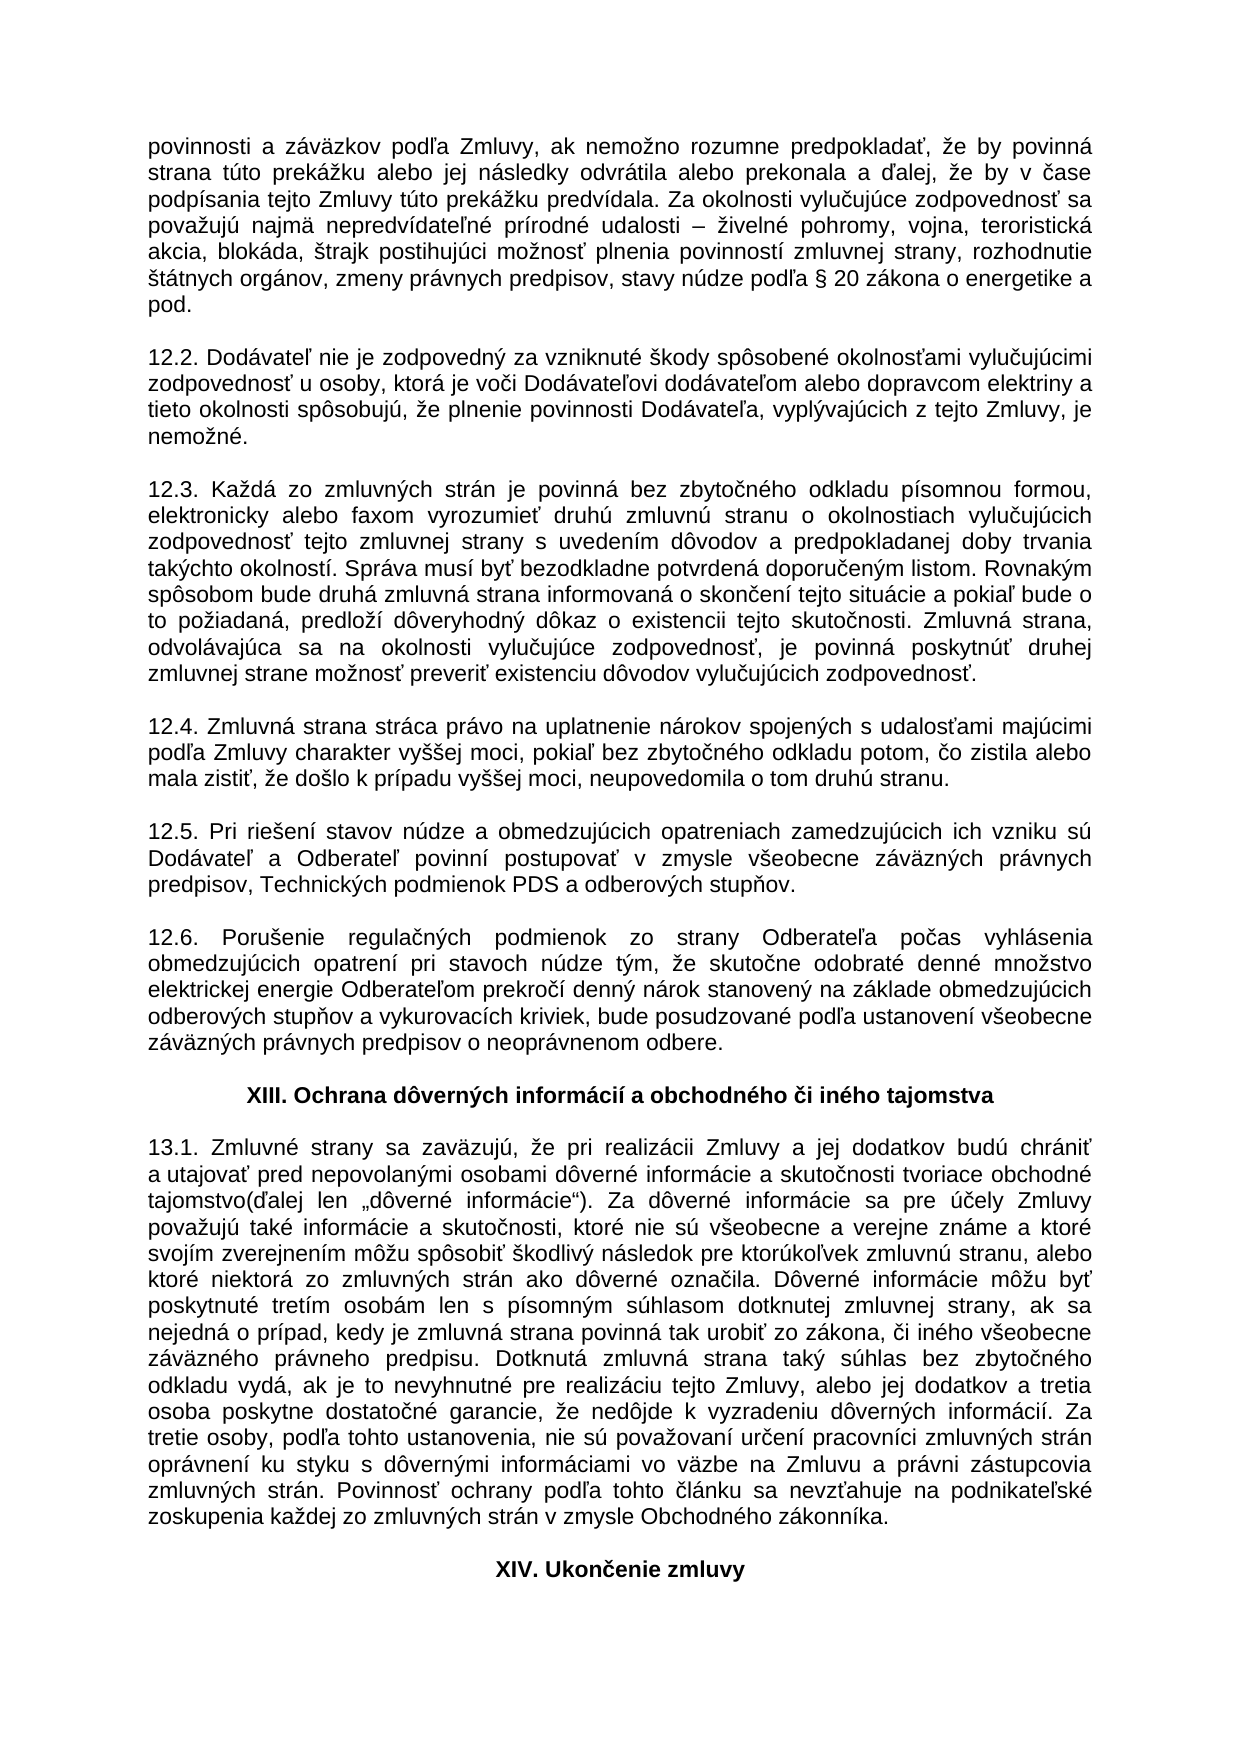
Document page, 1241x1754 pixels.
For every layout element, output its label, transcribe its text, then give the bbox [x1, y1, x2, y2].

text 12.4. Zmluvná strana stráca právo na uplatnenie nárokov spojených s udalosťami majúcimi podľa Zmluvy charakter vyššej moci, pokiaľ bez zbytočného odkladu potom, čo zistila alebo mala zistiť, že došlo k prípadu vyššej moci, neupovedomila o tom druhú stranu. [148, 713, 1093, 792]
text 12.6. Porušenie regulačných podmienok zo strany Odberateľa počas vyhlásenia obmedzujúcich opatrení pri stavoch núdze tým, že skutočne odobraté denné množstvo elektrickej energie Odberateľom prekročí denný nárok stanovený na základe obmedzujúcich odberových stupňov a vykurovacích kriviek, bude posudzované podľa ustanovení všeobecne záväzných právnych predpisov o neoprávnenom odbere. [148, 923, 1093, 1055]
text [148, 133, 1093, 317]
text XIV. Ukončenie zmluvy [148, 1556, 1093, 1582]
text 13.1. Zmluvné strany sa zaväzujú, že pri realizácii Zmluvy a jej dodatkov budú chrániť a utajovať pred nepovolanými osobami dôverné informácie a skutočnosti tvoriace obchodné tajomstvo(ďalej len „dôverné informácie“). Za dôverné informácie sa pre účely Zmluvy považujú také informácie a skutočnosti, ktoré nie sú všeobecne a verejne známe a ktoré svojím zverejnením môžu spôsobiť škodlivý následok pre ktorúkoľvek zmluvnú stranu, alebo ktoré niektorá zo zmluvných strán ako dôverné označila. Dôverné informácie môžu byť poskytnuté tretím osobám len s písomným súhlasom dotknutej zmluvnej strany, ak sa nejedná o prípad, kedy je zmluvná strana povinná tak urobiť zo zákona, či iného všeobecne záväzného právneho predpisu. Dotknutá zmluvná strana taký súhlas bez zbytočného odkladu vydá, ak je to nevyhnutné pre realizáciu tejto Zmluvy, alebo jej dodatkov a tretia osoba poskytne dostatočné garancie, že nedôjde k vyzradeniu dôverných informácií. Za tretie osoby, podľa tohto ustanovenia, nie sú považovaní určení pracovníci zmluvných strán oprávnení ku styku s dôvernými informáciami vo väzbe na Zmluvu a právni zástupcovia zmluvných strán. Povinnosť ochrany podľa tohto článku sa nevzťahuje na podnikateľské zoskupenia každej zo zmluvných strán v zmysle Obchodného zákonníka. [148, 1134, 1093, 1530]
text XIII. Ochrana dôverných informácií a obchodného či iného tajomstva [148, 1082, 1093, 1108]
text 12.5. Pri riešení stavov núdze a obmedzujúcich opatreniach zamedzujúcich ich vzniku sú Dodávateľ a Odberateľ povinní postupovať v zmysle všeobecne záväzných právnych predpisov, Technických podmienok PDS a odberových stupňov. [148, 818, 1093, 897]
text 12.3. Každá zo zmluvných strán je povinná bez zbytočného odkladu písomnou formou, elektronicky alebo faxom vyrozumieť druhú zmluvnú stranu o okolnostiach vylučujúcich zodpovednosť tejto zmluvnej strany s uvedením dôvodov a predpokladanej doby trvania takýchto okolností. Správa musí byť bezodkladne potvrdená doporučeným listom. Rovnakým spôsobom bude druhá zmluvná strana informovaná o skončení tejto situácie a pokiaľ bude o to požiadaná, predloží dôveryhodný dôkaz o existencii tejto skutočnosti. Zmluvná strana, odvolávajúca sa na okolnosti vylučujúce zodpovednosť, je povinná poskytnúť druhej zmluvnej strane možnosť preveriť existenciu dôvodov vylučujúcich zodpovednosť. [148, 476, 1093, 686]
text 12.2. Dodávateľ nie je zodpovedný za vzniknuté škody spôsobené okolnosťami vylučujúcimi zodpovednosť u osoby, ktorá je voči Dodávateľovi dodávateľom alebo dopravcom elektriny a tieto okolnosti spôsobujú, že plnenie povinnosti Dodávateľa, vyplývajúcich z tejto Zmluvy, je nemožné. [148, 344, 1093, 449]
